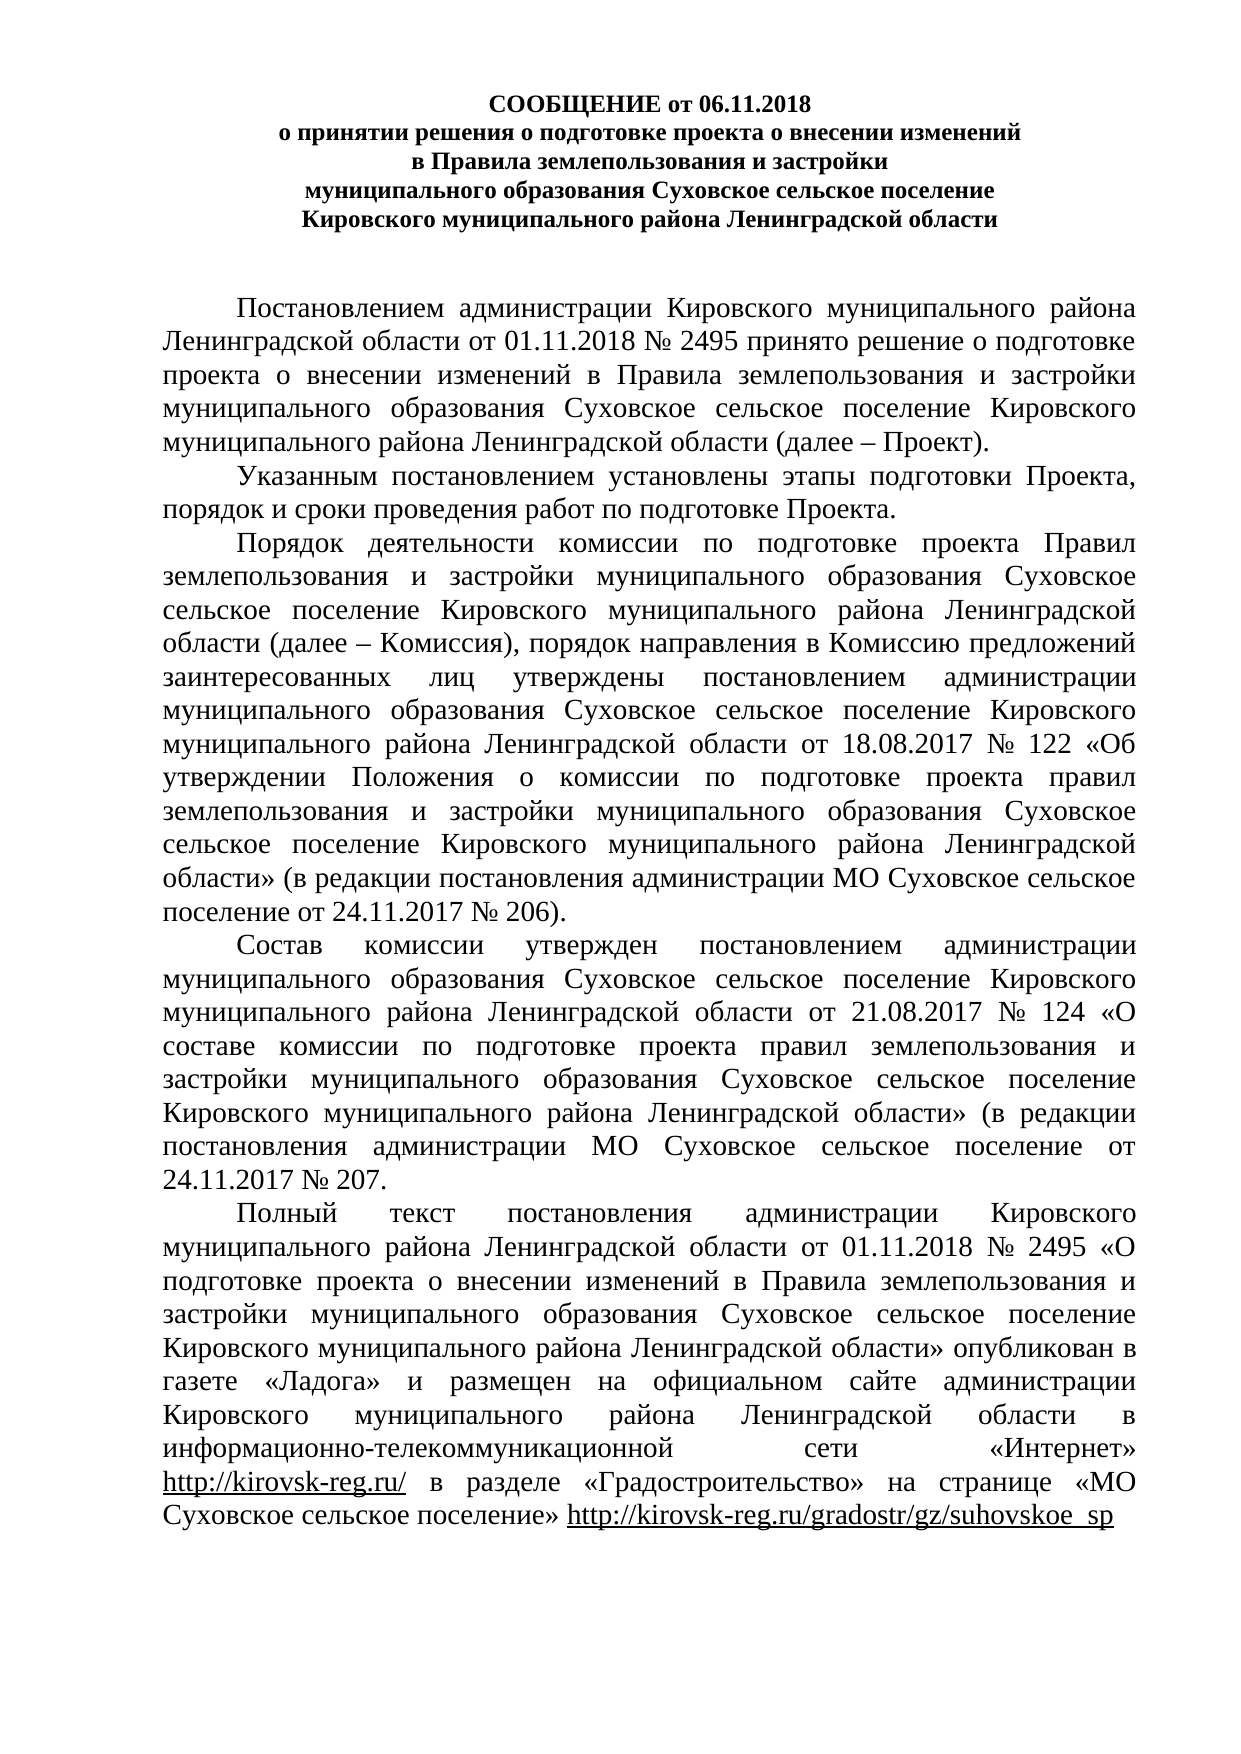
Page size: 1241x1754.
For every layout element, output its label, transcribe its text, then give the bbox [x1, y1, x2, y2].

title Состав комиссии утвержден постановлением администрации муниципального образования Суховское сельское поселение Кировского муниципального района Ленинградской области от 21.08.2017 № 124 «О составе комиссии по подготовке проекта правил землепользования и застройки муниципального образования Суховское сельское поселение Кировского муниципального района Ленинградской области» (в редакции постановления администрации МО Суховское сельское поселение от 24.11.2017 № 207. [162, 927, 1137, 1196]
title СООБЩЕНИЕ от 06.11.2018 [162, 89, 1137, 117]
title Полный текст постановления администрации Кировского муниципального района Ленинградской области от 01.11.2018 № 2495 «О подготовке проекта о внесении изменений в Правила землепользования и застройки муниципального образования Суховское сельское поселение Кировского муниципального района Ленинградской области» опубликован в газете «Ладога» и размещен на официальном сайте администрации Кировского муниципального района Ленинградской области в информационно-телекоммуникационной сети «Интернет» http://kirovsk-reg.ru/ в разделе «Градостроительство» на странице «МО Суховское сельское поселение» http://kirovsk-reg.ru/gradostr/gz/suhovskoe_sp [162, 1196, 1137, 1531]
text муниципального образования Суховское сельское поселение [162, 175, 1137, 204]
text в Правила землепользования и застройки [162, 146, 1137, 175]
text Кировского муниципального района Ленинградской области [162, 204, 1137, 232]
title Указанным постановлением установлены этапы подготовки Проекта, порядок и сроки проведения работ по подготовке Проекта. [162, 458, 1137, 525]
title Постановлением администрации Кировского муниципального района Ленинградской области от 01.11.2018 № 2495 принято решение о подготовке проекта о внесении изменений в Правила землепользования и застройки муниципального образования Суховское сельское поселение Кировского муниципального района Ленинградской области (далее – Проект). [162, 290, 1137, 458]
title Порядок деятельности комиссии по подготовке проекта Правил землепользования и застройки муниципального образования Суховское сельское поселение Кировского муниципального района Ленинградской области (далее – Комиссия), порядок направления в Комиссию предложений заинтересованных лиц утверждены постановлением администрации муниципального образования Суховское сельское поселение Кировского муниципального района Ленинградской области от 18.08.2017 № 122 «Об утверждении Положения о комиссии по подготовке проекта правил землепользования и застройки муниципального образования Суховское сельское поселение Кировского муниципального района Ленинградской области» (в редакции постановления администрации МО Суховское сельское поселение от 24.11.2017 № 206). [162, 525, 1137, 927]
text о принятии решения о подготовке проекта о внесении изменений [162, 117, 1137, 146]
